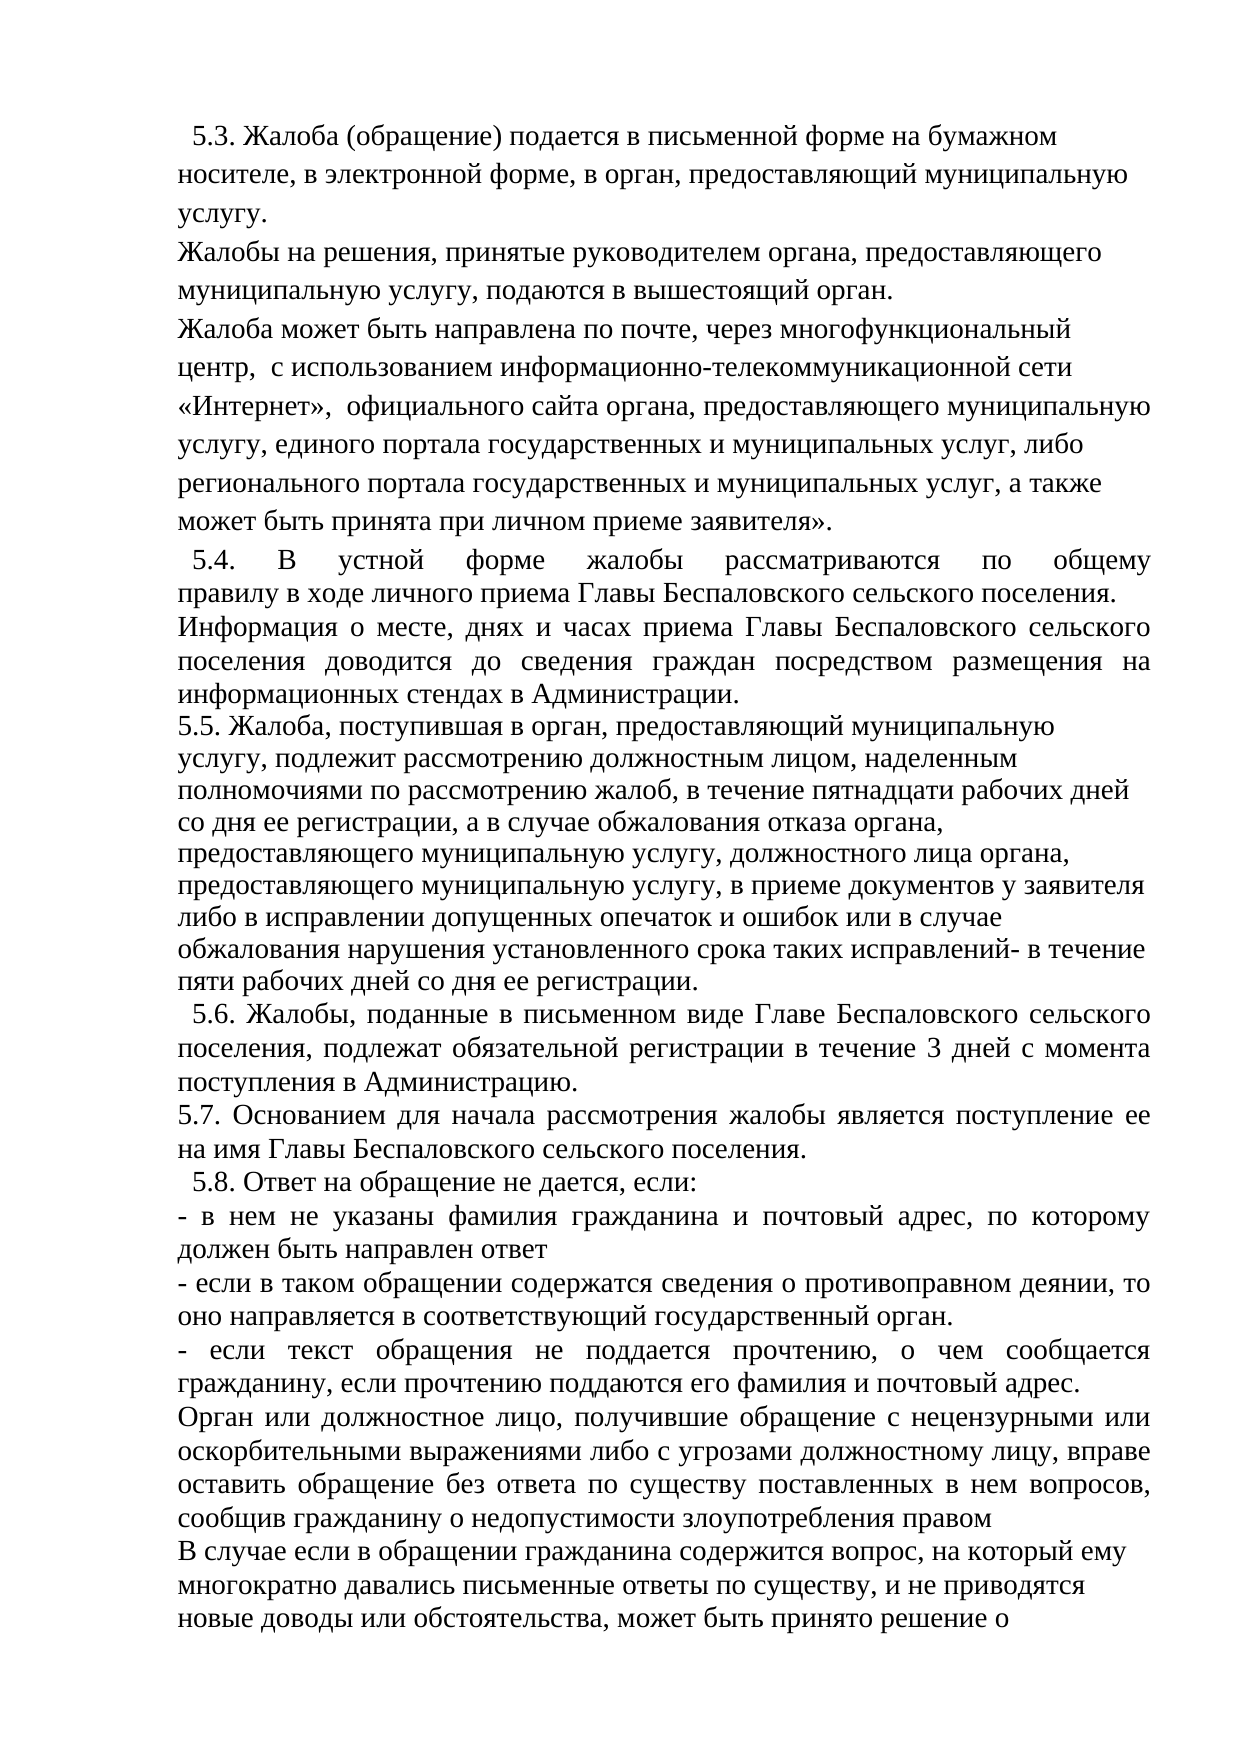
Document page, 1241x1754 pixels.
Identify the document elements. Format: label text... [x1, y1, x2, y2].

text Жалобы на решения, принятые руководителем органа, предоставляющего муниципальную услугу, подаются в вышестоящий орган. [177, 234, 1152, 306]
text 5.6. Жалобы, поданные в письменном виде Главе Беспаловского сельского поселения, подлежат обязательной регистрации в течение 3 дней с момента поступления в Администрацию. [177, 997, 1152, 1097]
text - если в таком обращении содержатся сведения о противоправном деянии, то оно направляется в соответствующий государственный орган. [177, 1265, 1152, 1332]
text Жалоба может быть направлена по почте, через многофункциональный центр, с использованием информационно-телекоммуникационной сети «Интернет», официального сайта органа, предоставляющего муниципальную услугу, единого портала государственных и муниципальных услуг, либо регионального портала государственных и муниципальных услуг, а также может быть принята при личном приеме заявителя». [177, 311, 1152, 537]
text 5.5. Жалоба, поступившая в орган, предоставляющий муниципальную услугу, подлежит рассмотрению должностным лицом, наделенным полномочиями по рассмотрению жалоб, в течение пятнадцати рабочих дней со дня ее регистрации, а в случае обжалования отказа органа, предоставляющего муниципальную услугу, должностного лица органа, предоставляющего муниципальную услугу, в приеме документов у заявителя либо в исправлении допущенных опечаток и ошибок или в случае обжалования нарушения установленного срока таких исправлений- в течение пяти рабочих дней со дня ее регистрации. [177, 710, 1152, 997]
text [177, 1533, 1152, 1634]
text 5.4. В устной форме жалобы рассматриваются по общему правилу в ходе личного приема Главы Беспаловского сельского поселения. [177, 542, 1152, 609]
text - если текст обращения не поддается прочтению, о чем сообщается гражданину, если прочтению поддаются его фамилия и почтовый адрес. [177, 1332, 1152, 1399]
text Орган или должностное лицо, получившие обращение с нецензурными или оскорбительными выражениями либо с угрозами должностному лицу, вправе оставить обращение без ответа по существу поставленных в нем вопросов, сообщив гражданину о недопустимости злоупотребления правом [177, 1399, 1152, 1533]
text 5.7. Основанием для начала рассмотрения жалобы является поступление ее на имя Главы Беспаловского сельского поселения. [177, 1097, 1152, 1164]
text 5.8. Ответ на обращение не дается, если: [177, 1164, 1152, 1198]
text 5.3. Жалоба (обращение) подается в письменной форме на бумажном носителе, в электронной форме, в орган, предоставляющий муниципальную услугу. [177, 118, 1152, 229]
text - в нем не указаны фамилия гражданина и почтовый адрес, по которому должен быть направлен ответ [177, 1198, 1152, 1265]
text Информация о месте, днях и часах приема Главы Беспаловского сельского поселения доводится до сведения граждан посредством размещения на информационных стендах в Администрации. [177, 609, 1152, 710]
